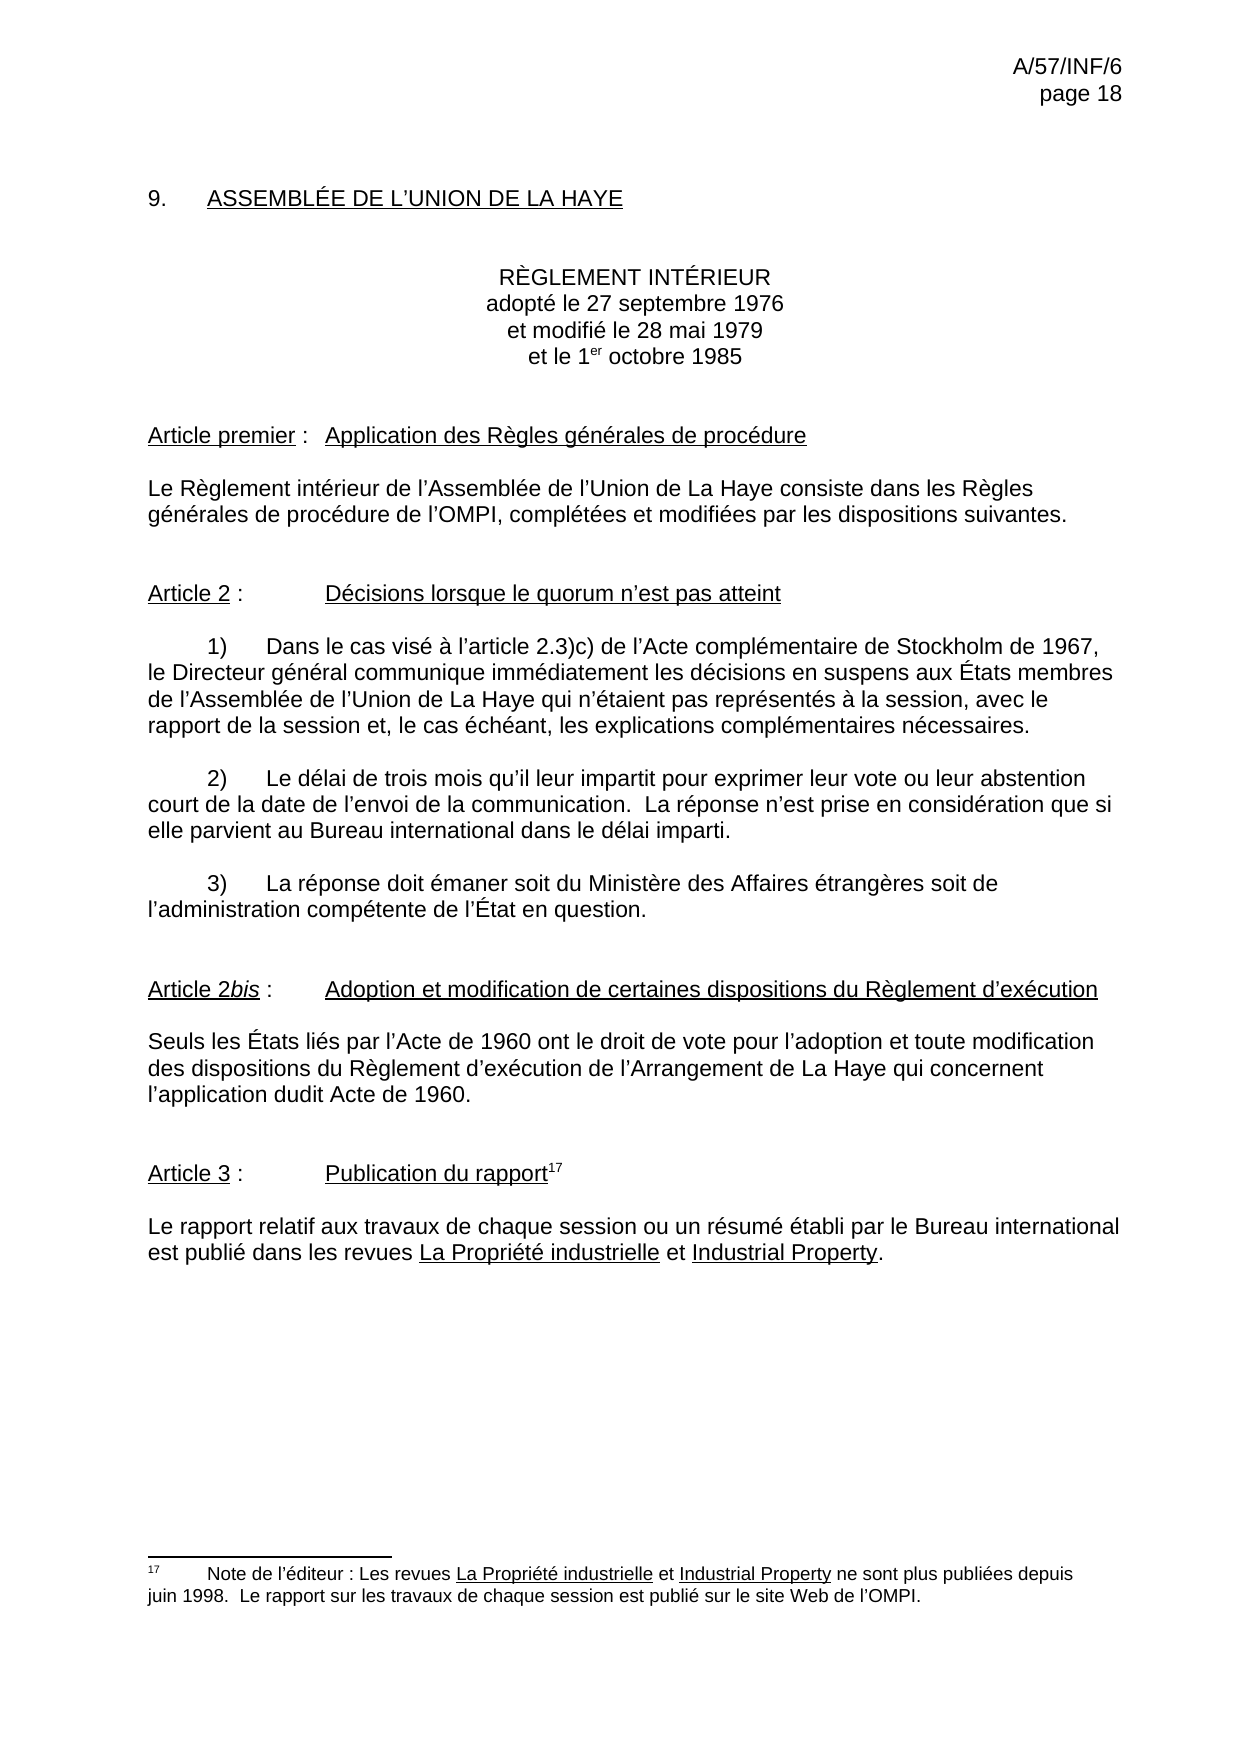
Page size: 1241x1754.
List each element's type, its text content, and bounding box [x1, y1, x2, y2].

text et le 1er octobre 1985 [148, 343, 1122, 369]
text Article 2 : Décisions lorsque le quorum n’est pas atteint [148, 580, 1122, 607]
text Le rapport relatif aux travaux de chaque session ou un résumé établi par le Bureau international est publié dans les revues La Propriété industrielle et Industrial Property. [148, 1213, 1122, 1265]
text 9. ASSEMBLÉE DE L’UNION DE LA HAYE [148, 185, 1122, 211]
text RÈGLEMENT INTÉRIEUR [148, 264, 1122, 290]
text Article 2bis : Adoption et modification de certaines dispositions du Règlement d’exécution [148, 976, 1122, 1002]
text 1) Dans le cas visé à l’article 2.3)c) de l’Acte complémentaire de Stockholm de 1967, le Directeur général communique immédiatement les décisions en suspens aux États membres de l’Assemblée de l’Union de La Haye qui n’étaient pas représentés à la session, avec le rapport de la session et, le cas échéant, les explications complémentaires nécessaires. [148, 633, 1122, 738]
text et modifié le 28 mai 1979 [148, 317, 1122, 343]
text Seuls les États liés par l’Acte de 1960 ont le droit de vote pour l’adoption et toute modification des dispositions du Règlement d’exécution de l’Arrangement de La Haye qui concernent l’application dudit Acte de 1960. [148, 1028, 1122, 1107]
text Le Règlement intérieur de l’Assemblée de l’Union de La Haye consiste dans les Règles générales de procédure de l’OMPI, complétées et modifiées par les dispositions suivantes. [148, 475, 1122, 527]
text Article premier : Application des Règles générales de procédure [148, 422, 1122, 448]
text 2) Le délai de trois mois qu’il leur impartit pour exprimer leur vote ou leur abstention court de la date de l’envoi de la communication. La réponse n’est prise en considération que si elle parvient au Bureau international dans le délai imparti. [148, 765, 1122, 844]
text 3) La réponse doit émaner soit du Ministère des Affaires étrangères soit de l’administration compétente de l’État en question. [148, 870, 1122, 923]
text Article 3 : Publication du rapport [148, 1160, 1122, 1186]
text adopté le 27 septembre 1976 [148, 290, 1122, 317]
